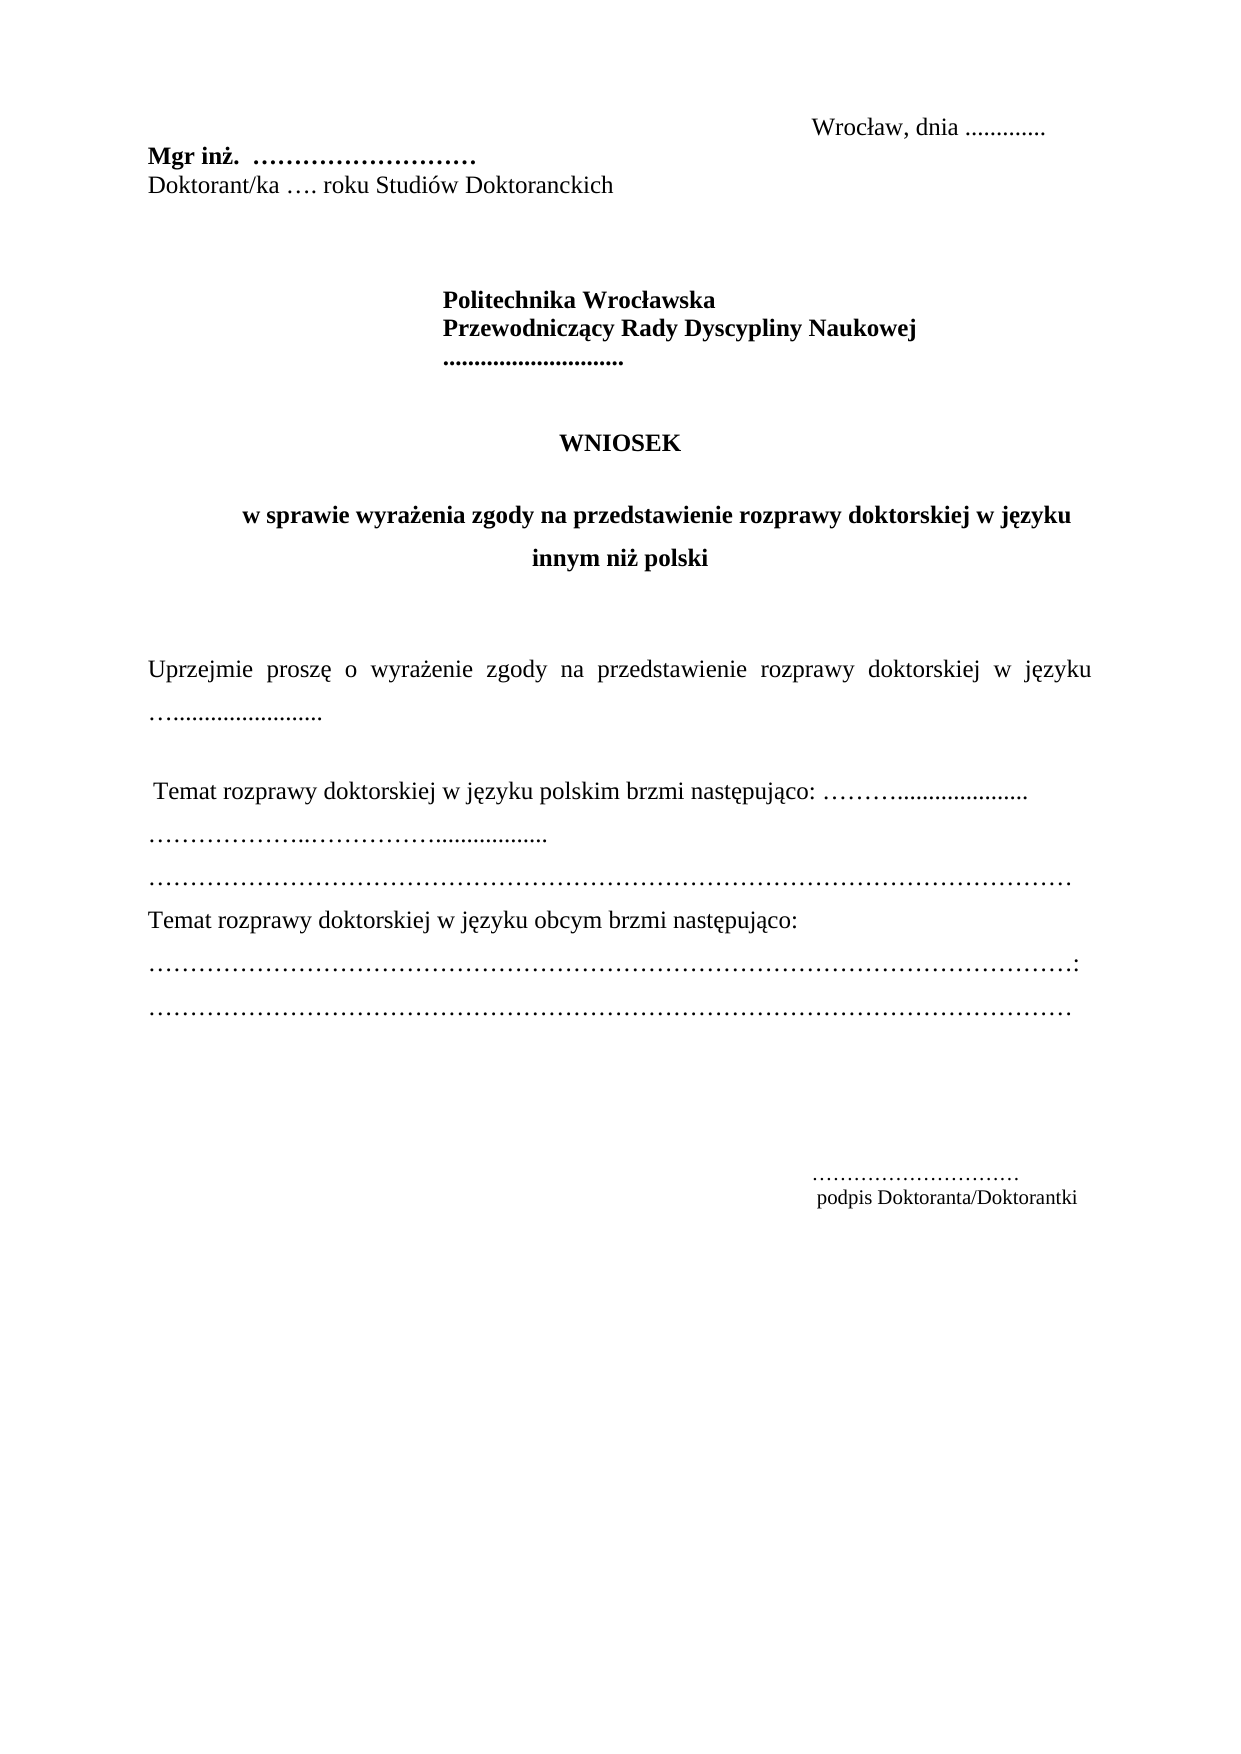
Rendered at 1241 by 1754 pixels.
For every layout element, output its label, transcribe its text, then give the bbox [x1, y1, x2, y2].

text Wrocław, dnia ............. [811, 112, 1092, 141]
text podpis Doktoranta/Doktorantki [148, 1184, 1092, 1209]
text ………………………… [148, 1161, 1092, 1184]
text Politechnika Wrocławska [443, 285, 1092, 313]
text Mgr inż. ……………………… [148, 141, 1092, 170]
text Temat rozprawy doktorskiej w języku polskim brzmi następująco: ……….....................………………..…………….................. ………………………………………………………………………………………………… Temat rozprawy doktorskiej w języku obcym brzmi następująco: …………………………………………………………………………………………………: ………………………………………………………………………………………………… [148, 776, 1092, 1020]
text w sprawie wyrażenia zgody na przedstawienie rozprawy doktorskiej w języku innym niż polski [148, 500, 1092, 572]
text Uprzejmie proszę o wyrażenie zgody na przedstawienie rozprawy doktorskiej w języku …........................ [148, 654, 1092, 726]
text WNIOSEK [148, 428, 1092, 457]
text ............................. [443, 342, 1092, 371]
text Przewodniczący Rady Dyscypliny Naukowej [443, 313, 1092, 342]
text Doktorant/ka …. roku Studiów Doktoranckich [148, 170, 1092, 198]
